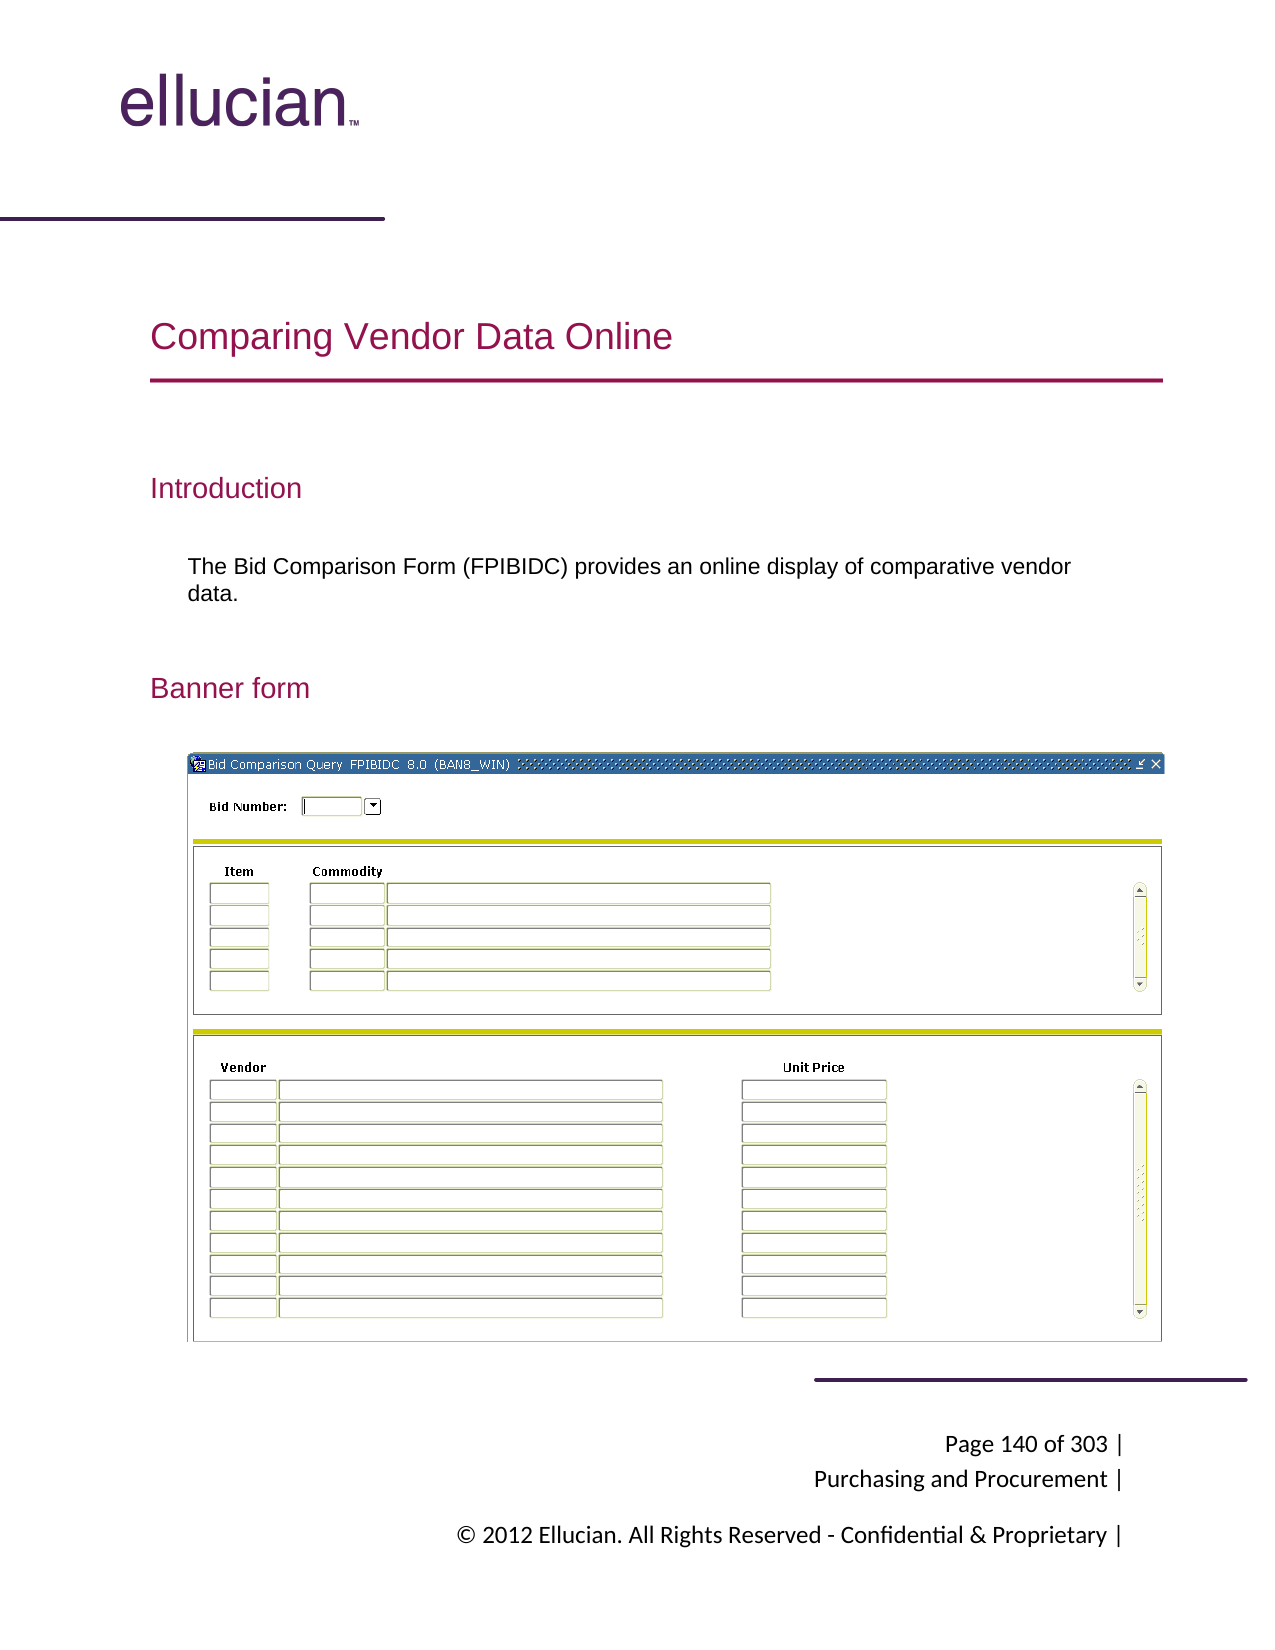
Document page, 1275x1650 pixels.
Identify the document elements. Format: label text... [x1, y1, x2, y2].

picture [150, 377, 1163, 385]
subtitle Comparing Vendor Data Online [150, 314, 1125, 357]
picture [187, 752, 1165, 1342]
picture [112, 68, 365, 133]
subtitle Introduction [150, 469, 1125, 504]
text The Bid Comparison Form (FPIBIDC) provides an online display of comparative vendor data. [187, 552, 1125, 607]
subtitle Banner form [150, 669, 1125, 704]
